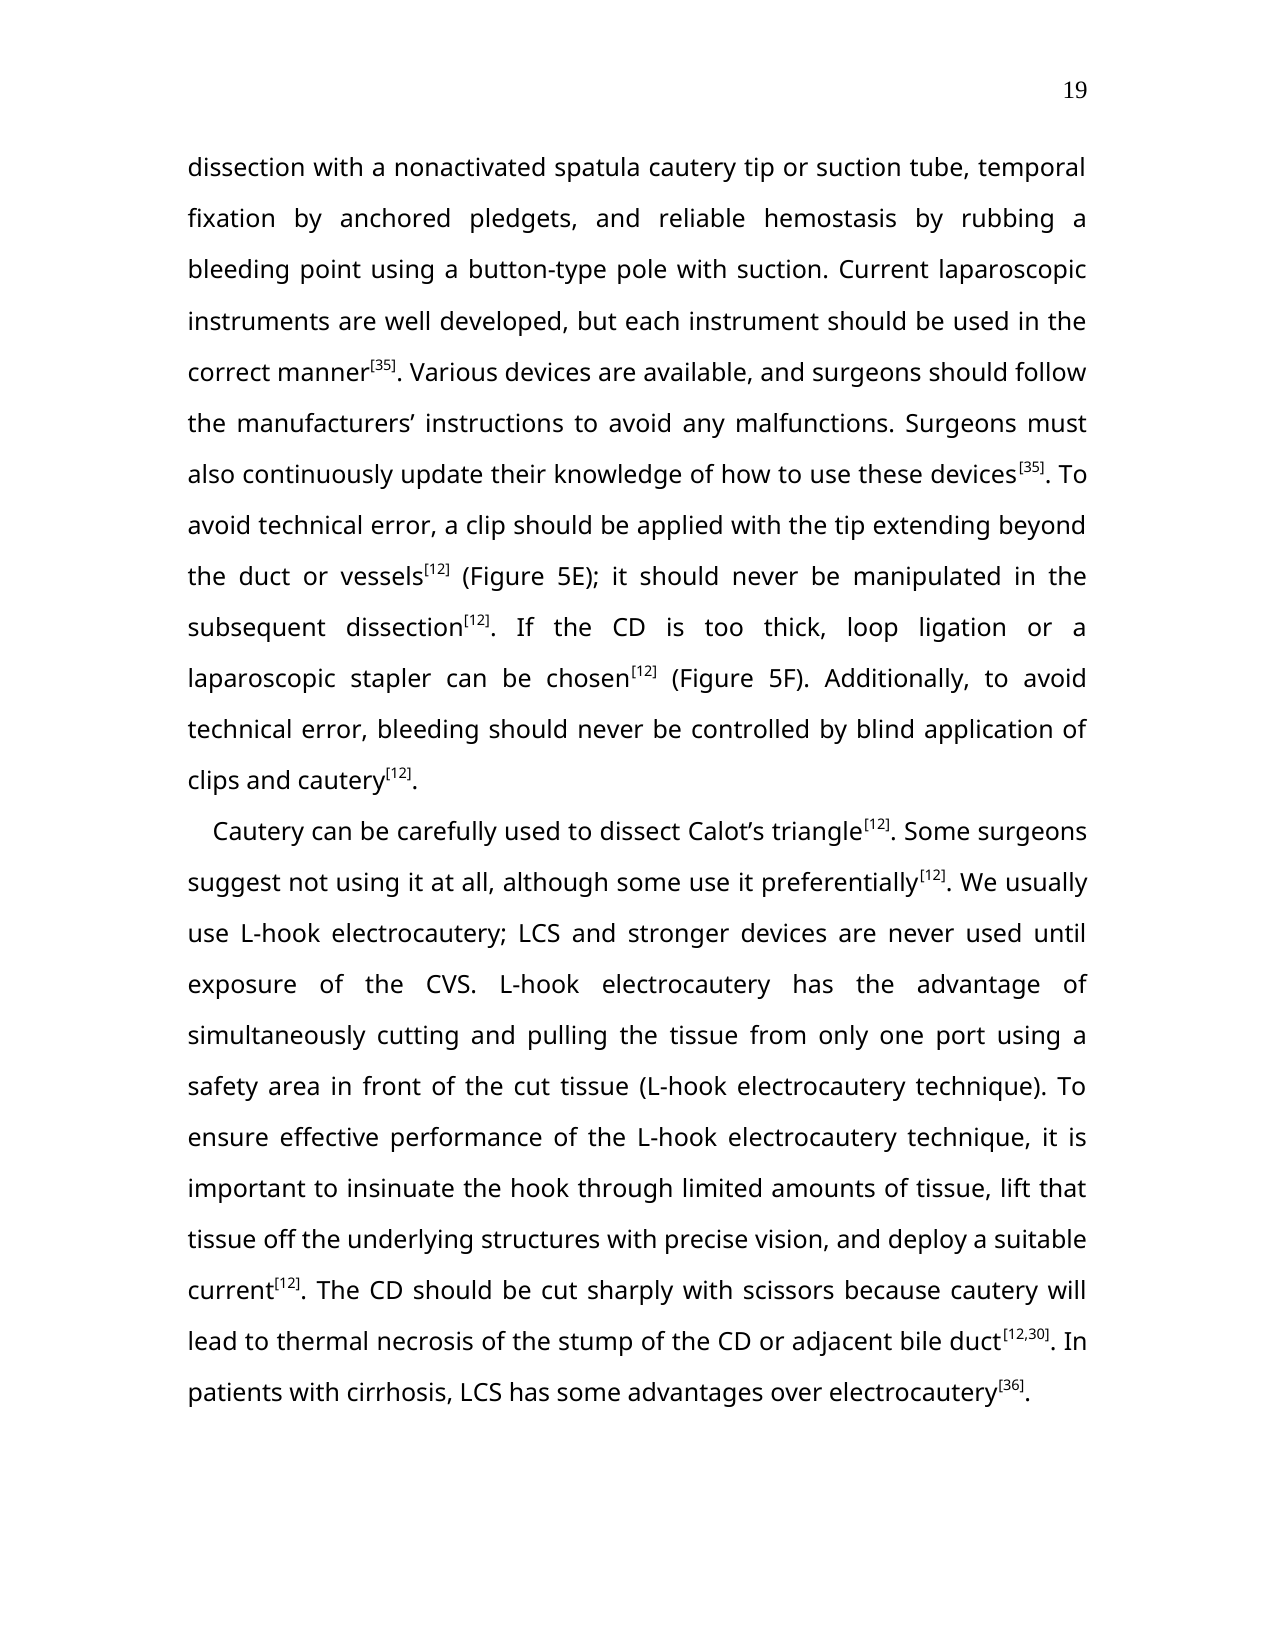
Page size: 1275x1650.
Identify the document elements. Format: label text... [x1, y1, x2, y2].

text Cautery can be carefully used to dissect Calot’s triangle[12]. Some surgeons suggest not using it at all, although some use it preferentially[12]. We usually use L-hook electrocautery; LCS and stronger devices are never used until exposure of the CVS. L-hook electrocautery has the advantage of simultaneously cutting and pulling the tissue from only one port using a safety area in front of the cut tissue (L-hook electrocautery technique). To ensure effective performance of the L-hook electrocautery technique, it is important to insinuate the hook through limited amounts of tissue, lift that tissue off the underlying structures with precise vision, and deploy a suitable current[12]. The CD should be cut sharply with scissors because cautery will lead to thermal necrosis of the stump of the CD or adjacent bile duct[12,30]. In patients with cirrhosis, LCS has some advantages over electrocautery[36]. [187, 813, 1087, 1409]
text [187, 150, 1087, 797]
